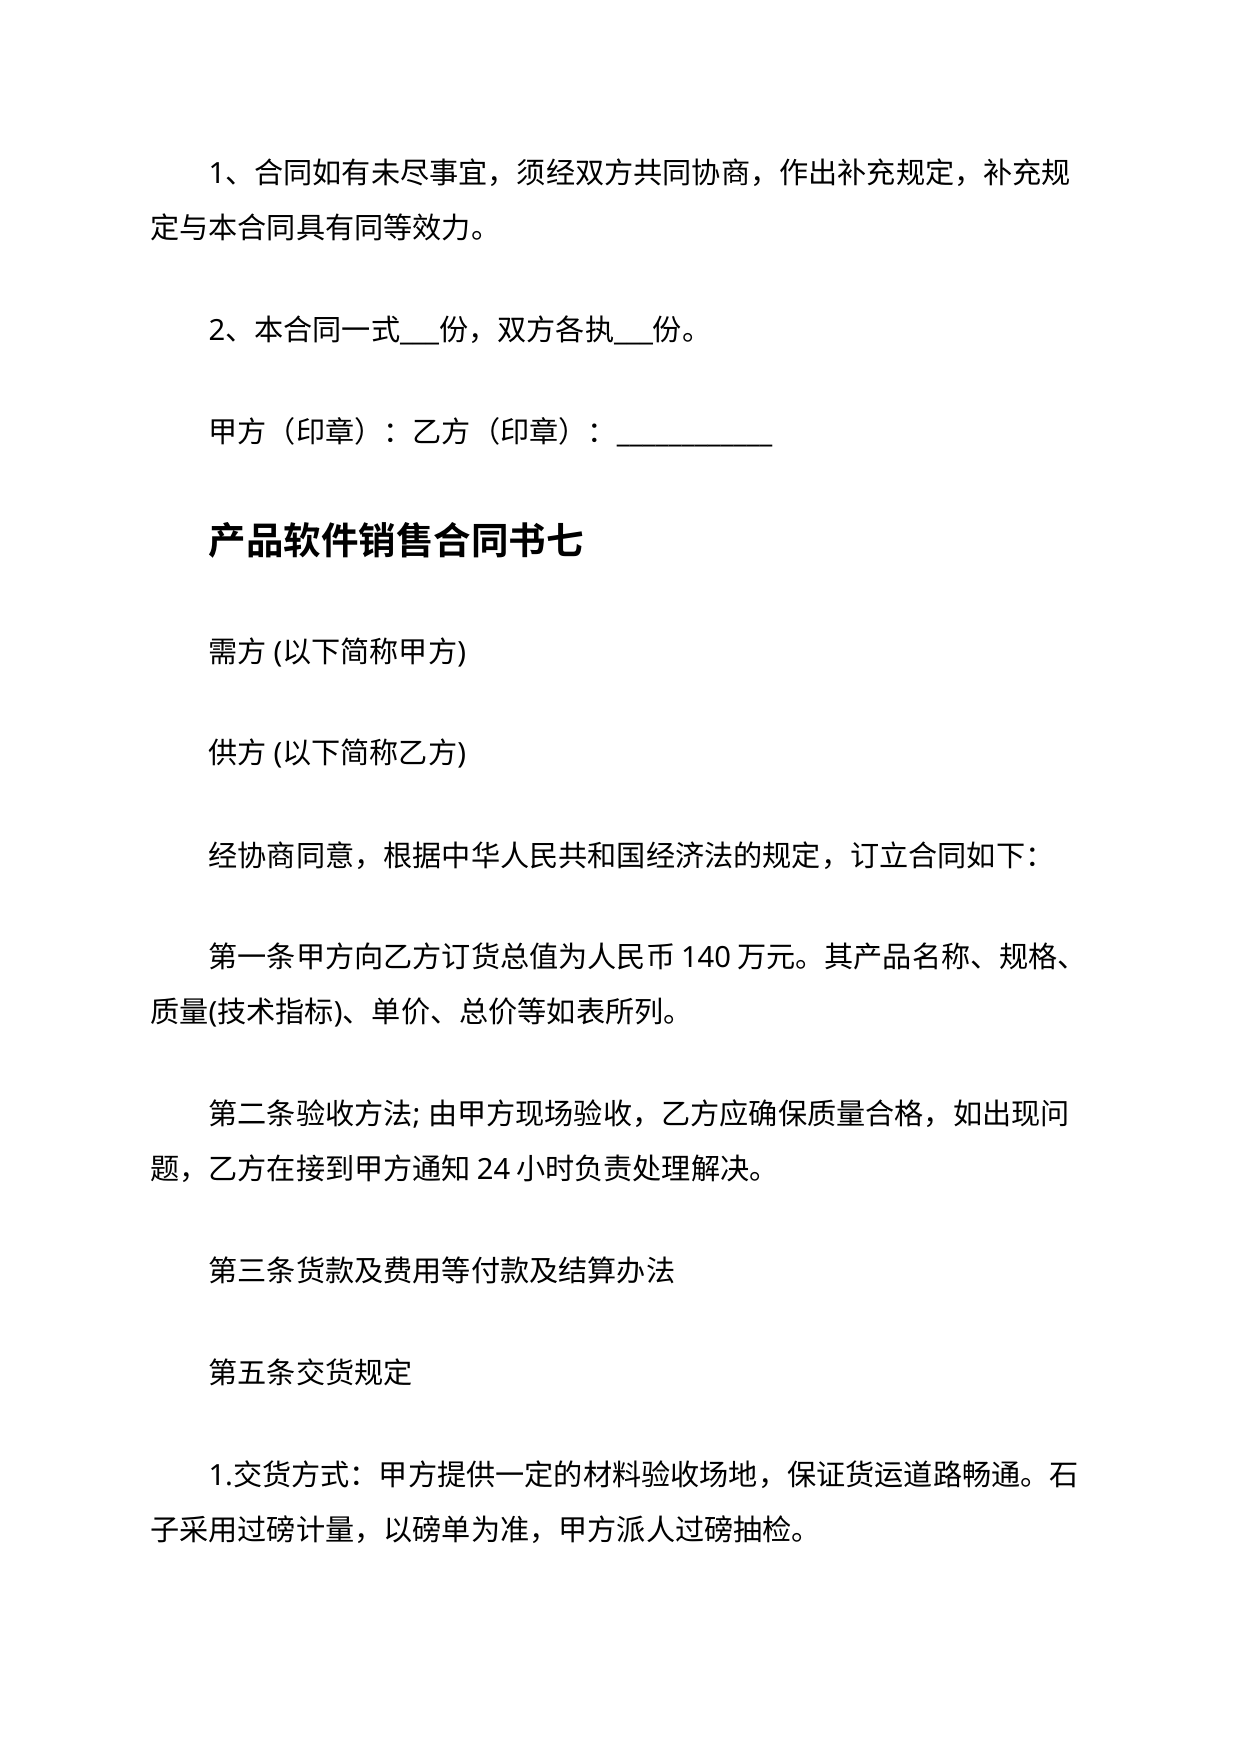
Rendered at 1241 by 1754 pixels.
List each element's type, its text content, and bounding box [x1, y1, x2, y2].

text 1.交货方式：甲方提供一定的材料验收场地，保证货运道路畅通。石子采用过磅计量，以磅单为准，甲方派人过磅抽检。 [150, 1451, 1090, 1549]
text 第二条验收方法; 由甲方现场验收，乙方应确保质量合格，如出现问题，乙方在接到甲方通知24小时负责处理解决。 [150, 1091, 1090, 1188]
text 需方 (以下简称甲方) [150, 628, 1090, 671]
text 第三条货款及费用等付款及结算办法 [150, 1248, 1090, 1290]
text 第一条甲方向乙方订货总值为人民币140万元。其产品名称、规格、质量(技术指标)、单价、总价等如表所列。 [150, 934, 1090, 1031]
text 第五条交货规定 [150, 1349, 1090, 1392]
text 甲方（印章）：乙方（印章）：____________ [150, 409, 1090, 451]
text 供方 (以下简称乙方) [150, 730, 1090, 772]
text 2、本合同一式___份，双方各执___份。 [150, 307, 1090, 349]
text 产品软件销售合同书七 [150, 511, 1090, 565]
text 1、合同如有未尽事宜，须经双方共同协商，作出补充规定，补充规定与本合同具有同等效力。 [150, 150, 1090, 247]
text 经协商同意，根据中华人民共和国经济法的规定，订立合同如下： [150, 832, 1090, 874]
